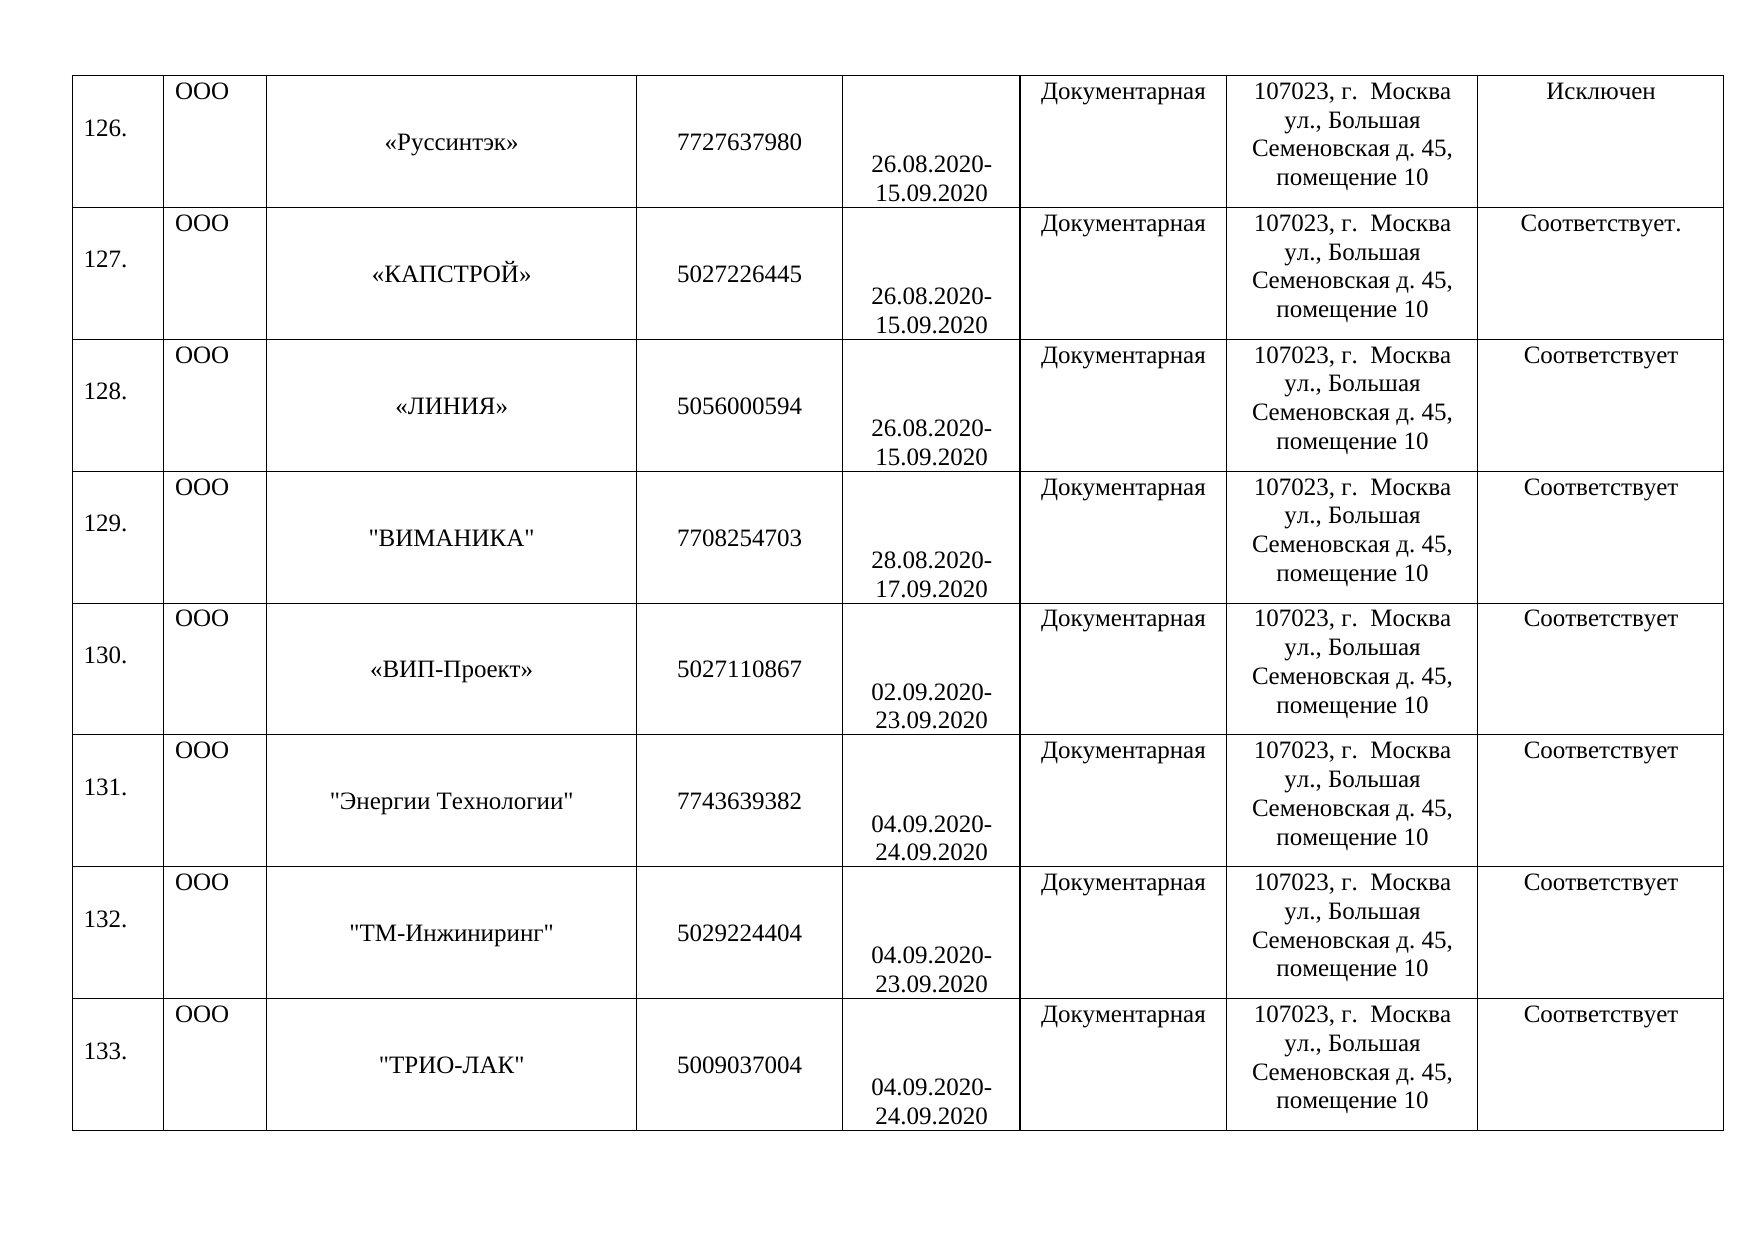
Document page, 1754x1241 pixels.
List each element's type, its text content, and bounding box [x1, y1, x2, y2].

table_cell 107023, г. Москва ул., Большая Семеновская д. 45, помещение 10 [1227, 735, 1477, 866]
table_cell [73, 735, 163, 866]
table_cell [73, 867, 163, 998]
table_cell Документарная [1021, 867, 1226, 998]
table_cell ООО [164, 472, 266, 602]
table_cell 5029224404 [637, 867, 842, 998]
table_cell 107023, г. Москва ул., Большая Семеновская д. 45, помещение 10 [1227, 472, 1477, 602]
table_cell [843, 999, 1019, 1130]
table_cell 28.08.2020-17.09.2020 [843, 472, 1019, 602]
table_cell 5027110867 [637, 604, 842, 734]
table_cell ООО [164, 735, 266, 866]
table_cell Документарная [1021, 208, 1226, 339]
table_cell Соответствует [1478, 340, 1723, 471]
table_cell 7708254703 [637, 472, 842, 602]
table_cell 7727637980 [637, 76, 842, 207]
table_cell "ТМ-Инжиниринг" [267, 867, 636, 998]
table_cell ООО [164, 208, 266, 339]
table_cell ООО [164, 999, 266, 1130]
table_cell Соответствует [1478, 472, 1723, 602]
table_cell 26.08.2020-15.09.2020 [843, 208, 1019, 339]
table_cell «КАПСТРОЙ» [267, 208, 636, 339]
table_cell [73, 472, 163, 602]
table_cell [73, 208, 163, 339]
table_cell «ВИП-Проект» [267, 604, 636, 734]
table_cell ООО [164, 867, 266, 998]
table_cell 7743639382 [637, 735, 842, 866]
table_cell Документарная [1021, 340, 1226, 471]
table_cell 5027226445 [637, 208, 842, 339]
table_cell Соответствует. [1478, 208, 1723, 339]
table_cell [73, 604, 163, 734]
table_cell Документарная [1021, 76, 1226, 207]
table_cell "ВИМАНИКА" [267, 472, 636, 602]
table_cell Исключен [1478, 76, 1723, 207]
table_cell 02.09.2020-23.09.2020 [843, 604, 1019, 734]
table_cell Документарная [1021, 999, 1226, 1130]
table_cell 26.08.2020-15.09.2020 [843, 340, 1019, 471]
table_cell «ЛИНИЯ» [267, 340, 636, 471]
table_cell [1227, 999, 1477, 1130]
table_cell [1227, 208, 1477, 339]
table_cell Соответствует [1478, 604, 1723, 734]
table_cell 04.09.2020-23.09.2020 [843, 867, 1019, 998]
table_cell Соответствует [1478, 735, 1723, 866]
table_cell "ТРИО-ЛАК" [267, 999, 636, 1130]
table_cell 04.09.2020-24.09.2020 [843, 735, 1019, 866]
table_cell 107023, г. Москва ул., Большая Семеновская д. 45, помещение 10 [1227, 340, 1477, 471]
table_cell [1227, 76, 1477, 207]
table_cell [73, 340, 163, 471]
table_cell [73, 76, 163, 207]
table_cell Соответствует [1478, 999, 1723, 1130]
table_cell 5009037004 [637, 999, 842, 1130]
table_cell 26.08.2020-15.09.2020 [843, 76, 1019, 207]
table_cell ООО [164, 76, 266, 207]
table_cell ООО [164, 604, 266, 734]
table_cell Документарная [1021, 604, 1226, 734]
table_cell Соответствует [1478, 867, 1723, 998]
table_cell Документарная [1021, 735, 1226, 866]
table_cell «Руссинтэк» [267, 76, 636, 207]
table_cell ООО [164, 340, 266, 471]
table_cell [1227, 867, 1477, 998]
table_cell 107023, г. Москва ул., Большая Семеновская д. 45, помещение 10 [1227, 604, 1477, 734]
table_cell 5056000594 [637, 340, 842, 471]
table_cell "Энергии Технологии" [267, 735, 636, 866]
table_cell [73, 999, 163, 1130]
table_cell Документарная [1021, 472, 1226, 602]
